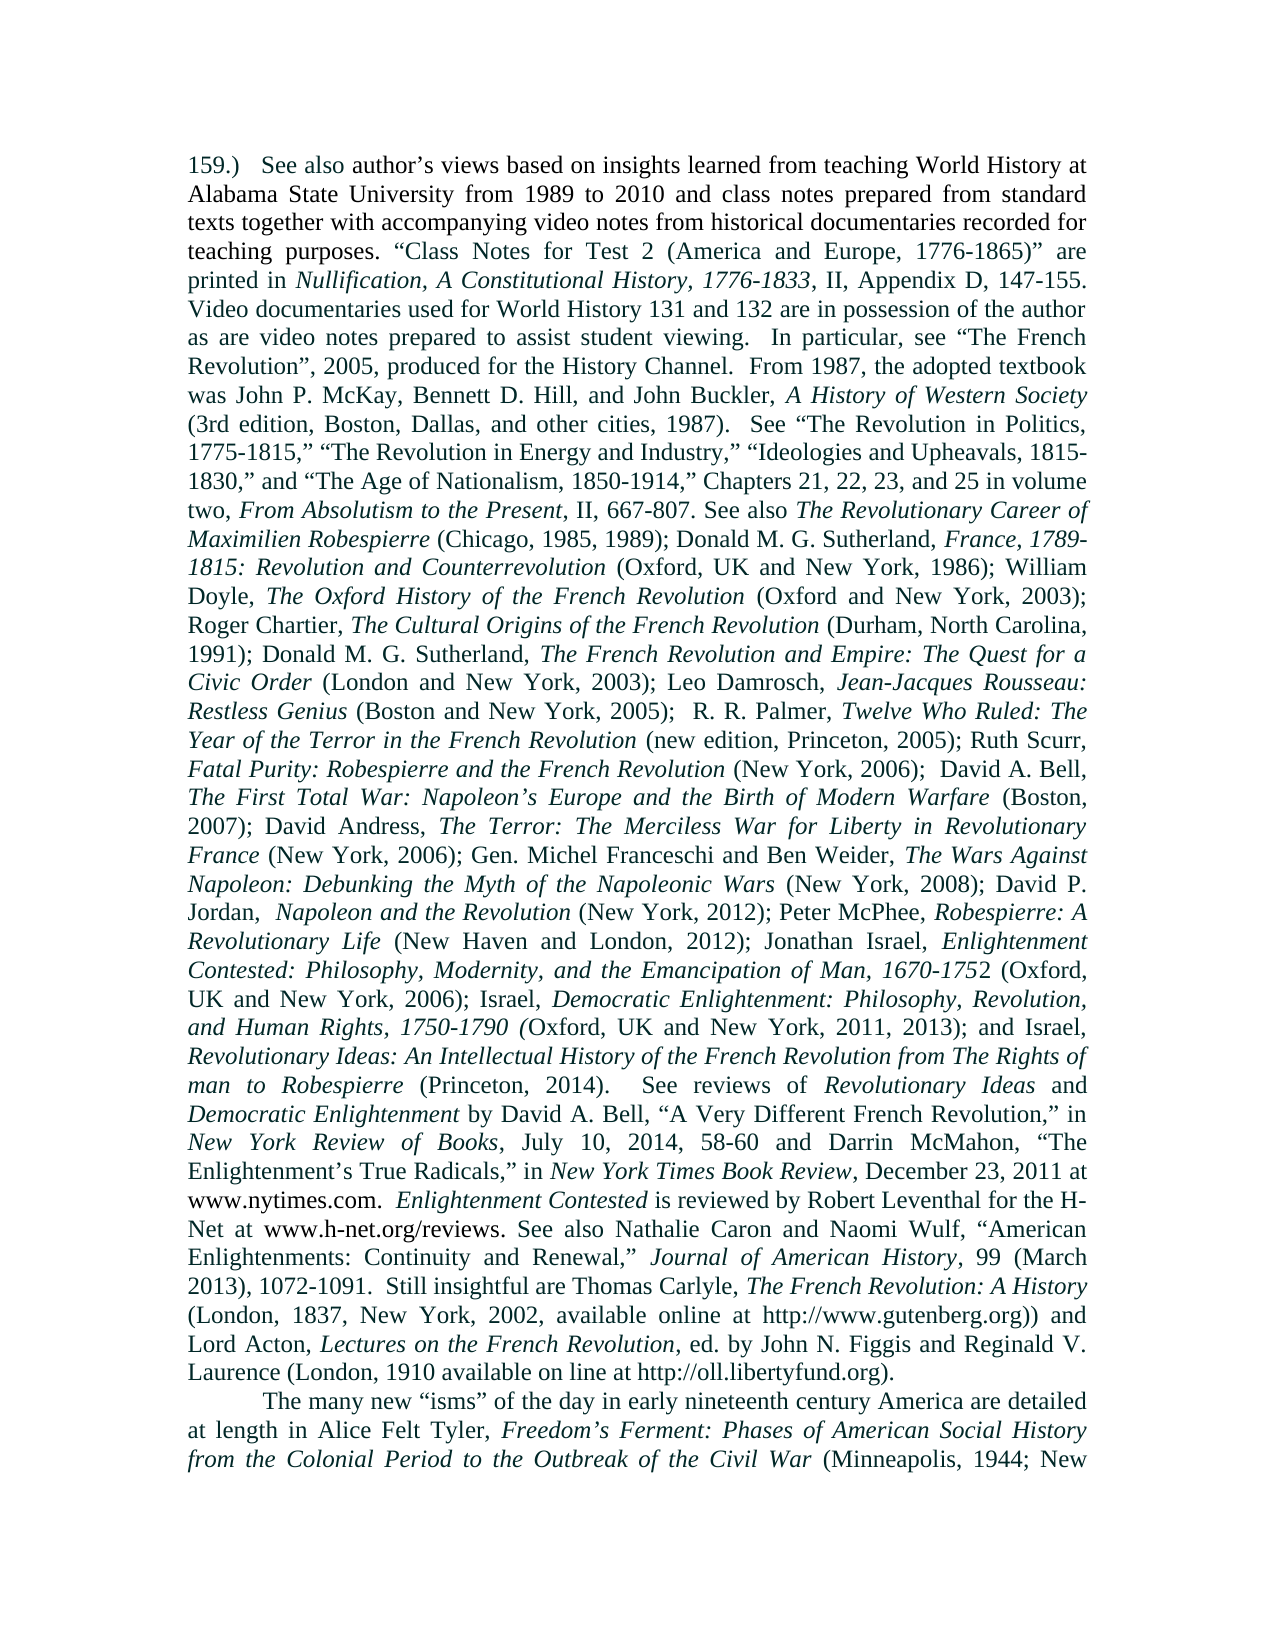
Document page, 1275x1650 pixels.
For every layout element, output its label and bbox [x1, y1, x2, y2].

text [187, 150, 1087, 1386]
text [187, 1386, 1087, 1472]
